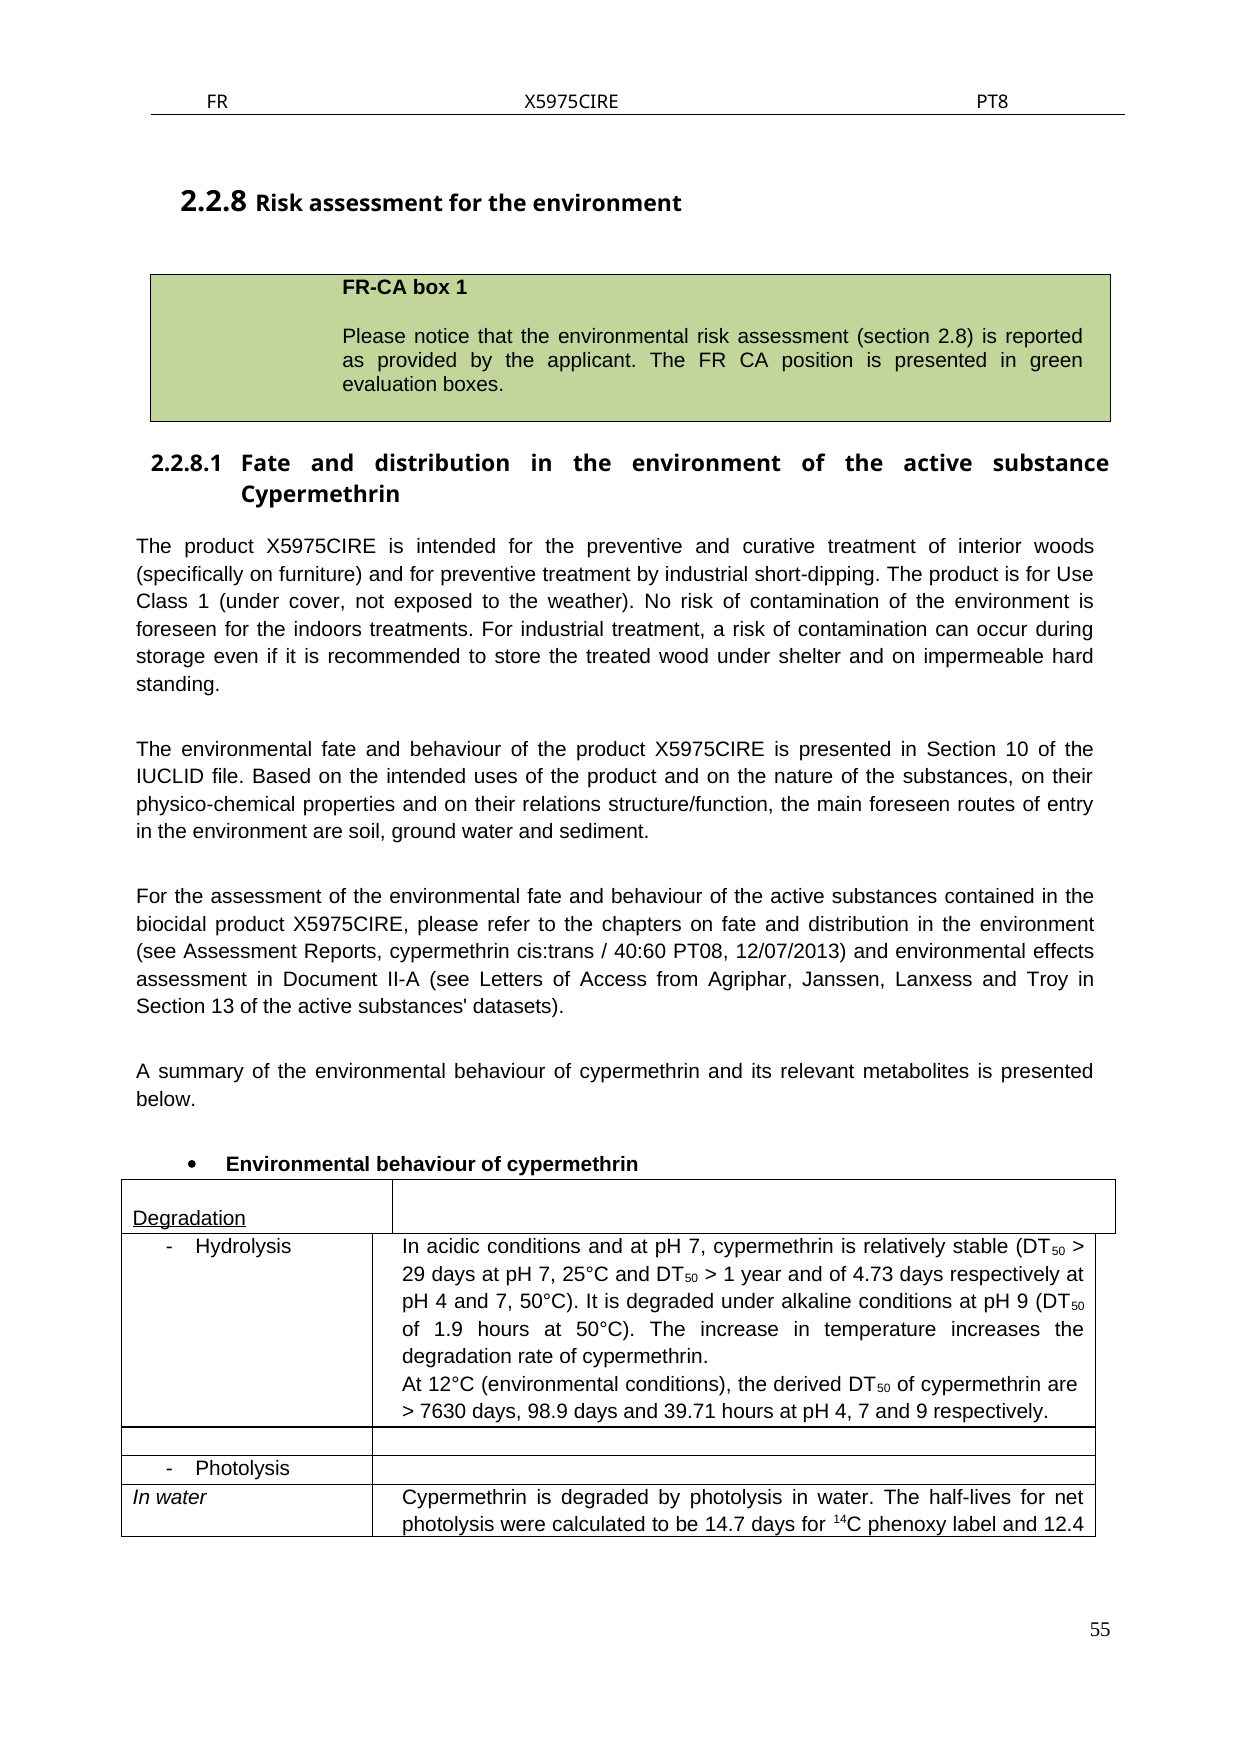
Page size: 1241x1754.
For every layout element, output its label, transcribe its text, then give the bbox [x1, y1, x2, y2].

table_header FR-CA box 1 Please notice that the environmental risk assessment (section 2.8) is reported as provided by the applicant. The FR CA position is presented in green evaluation boxes. [151, 275, 1110, 421]
text The environmental fate and behaviour of the product X5975CIRE is presented in Section 10 of the IUCLID file. Based on the intended uses of the product and on the nature of the substances, on their physico-chemical properties and on their relations structure/function, the main foreseen routes of entry in the environment are soil, ground water and sediment. [136, 737, 1096, 843]
table_header Degradation [122, 1180, 392, 1233]
table_cell In water [122, 1485, 372, 1536]
table_cell In acidic conditions and at pH 7, cypermethrin is relatively stable (DT50 > 29 days at pH 7, 25°C and DT50 > 1 year and of 4.73 days respectively at pH 4 and 7, 50°C). It is degraded under alkaline conditions at pH 9 (DT50 of 1.9 hours at 50°C). The increase in temperature increases the degradation rate of cypermethrin. At 12°C (environmental conditions), the derived DT50 of cypermethrin are > 7630 days, 98.9 days and 39.71 hours at pH 4, 7 and 9 respectively. [373, 1234, 1095, 1426]
text A summary of the environmental behaviour of cypermethrin and its relevant metabolites is presented below. [136, 1059, 1096, 1111]
subtitle Fate and distribution in the environment of the active substance Cypermethrin [151, 447, 1110, 509]
text The product X5975CIRE is intended for the preventive and curative treatment of interior woods (specifically on furniture) and for preventive treatment by industrial short-dipping. The product is for Use Class 1 (under cover, not exposed to the weather). No risk of contamination of the environment is foreseen for the indoors treatments. For industrial treatment, a risk of contamination can occur during storage even if it is recommended to store the treated wood under shelter and on impermeable hard standing. [136, 534, 1096, 696]
text For the assessment of the environmental fate and behaviour of the active substances contained in the biocidal product X5975CIRE, please refer to the chapters on fate and distribution in the environment (see Assessment Reports, cypermethrin cis:trans / 40:60 PT08, 12/07/2013) and environmental effects assessment in Document II-A (see Letters of Access from Agriphar, Janssen, Lanxess and Troy in Section 13 of the active substances' datasets). [136, 884, 1096, 1018]
table_cell Hydrolysis [122, 1234, 372, 1426]
table_header [393, 1180, 1115, 1233]
table_cell [373, 1428, 1095, 1455]
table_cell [373, 1485, 1095, 1536]
table_cell [373, 1456, 1095, 1483]
table_cell [122, 1428, 372, 1455]
subtitle Risk assessment for the environment [180, 181, 1110, 220]
table_cell Photolysis [122, 1456, 372, 1483]
list Environmental behaviour of cypermethrin [188, 1152, 1110, 1176]
